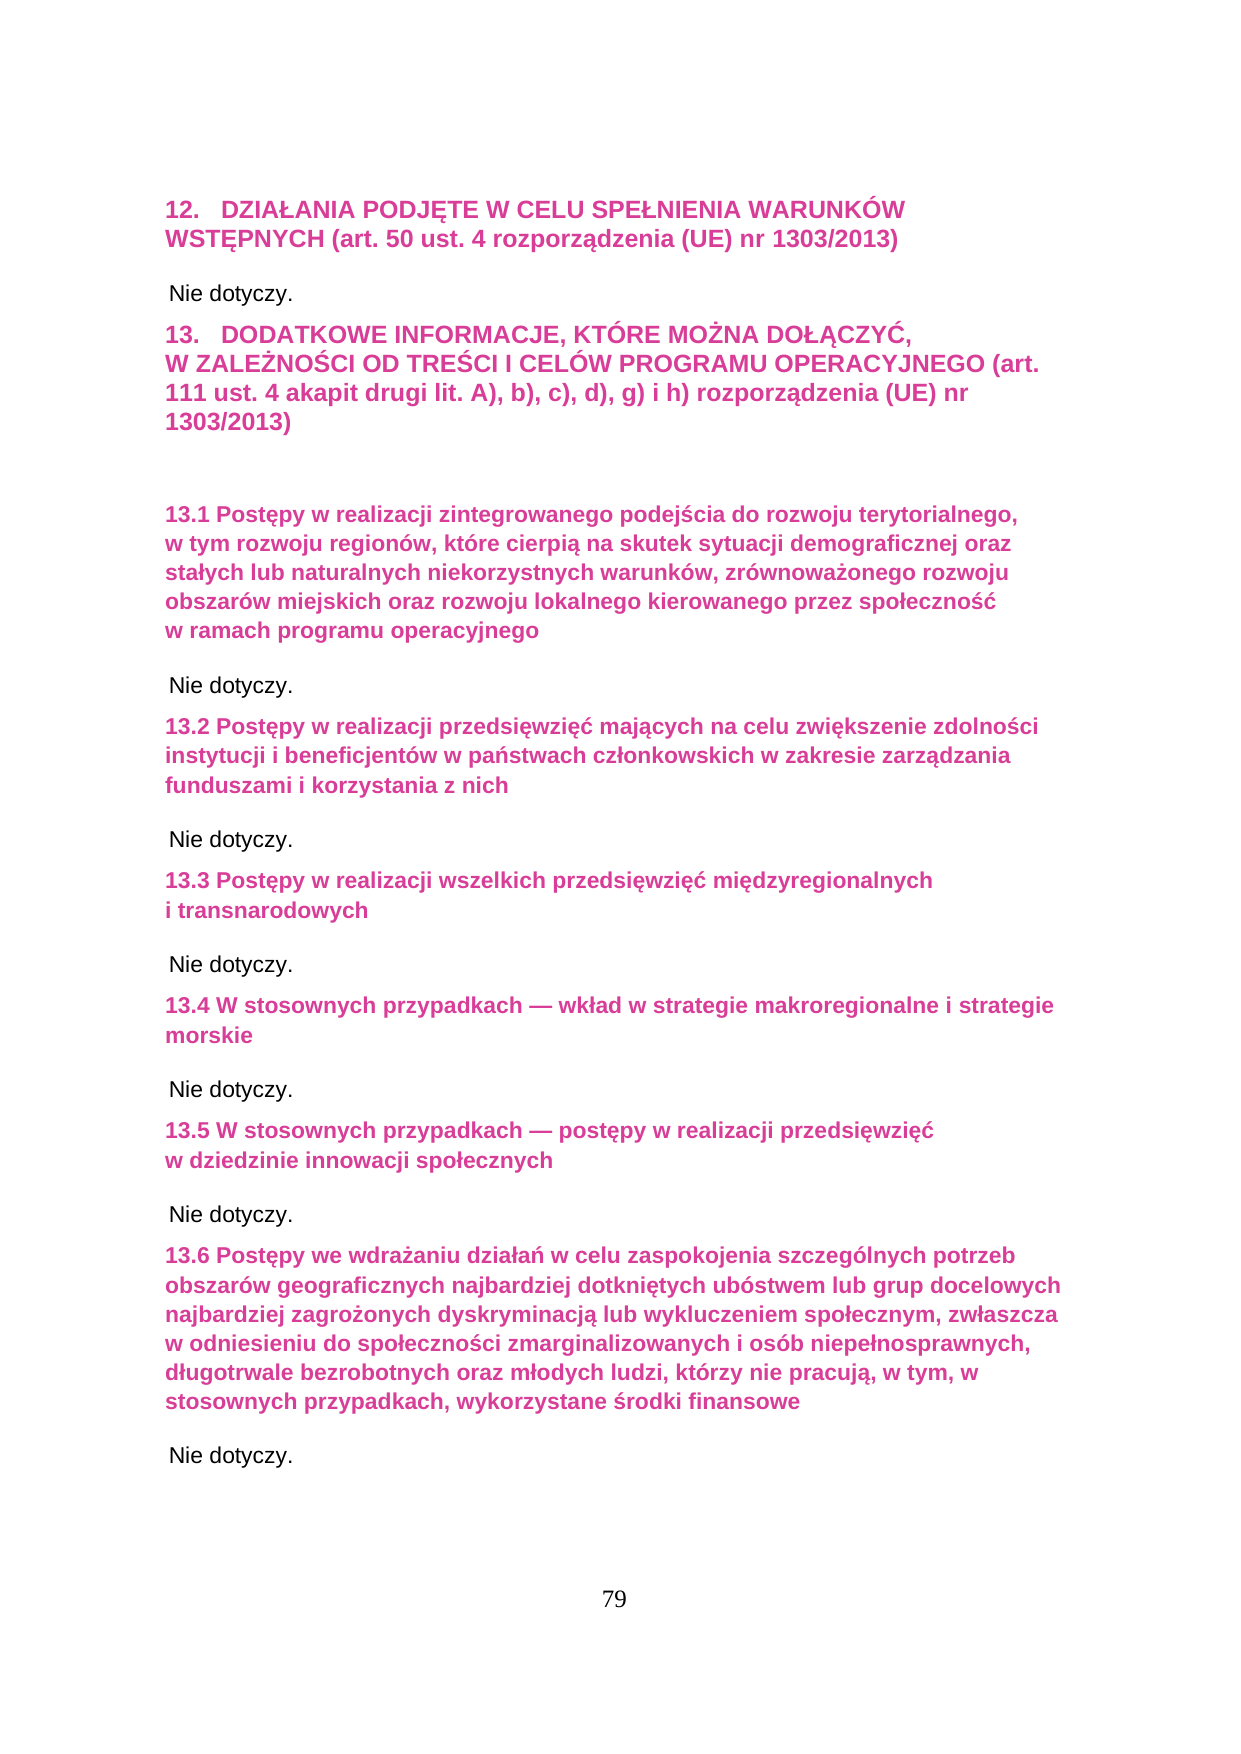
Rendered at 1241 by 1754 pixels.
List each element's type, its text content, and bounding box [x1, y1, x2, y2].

text 13.1 Postępy w realizacji zintegrowanego podejścia do rozwoju terytorialnego, w tym rozwoju regionów, które cierpią na skutek sytuacji demograficznej oraz stałych lub naturalnych niekorzystnych warunków, zrównoważonego rozwoju obszarów miejskich oraz rozwoju lokalnego kierowanego przez społeczność w ramach programu operacyjnego [165, 499, 1063, 645]
text Nie dotyczy. [168, 824, 1063, 853]
text 13. DODATKOWE INFORMACJE, KTÓRE MOŻNA DOŁĄCZYĆ, W ZALEŻNOŚCI OD TREŚCI I CELÓW PROGRAMU OPERACYJNEGO (art. 111 ust. 4 akapit drugi lit. A), b), c), d), g) i h) rozporządzenia (UE) nr 1303/2013) [165, 320, 1063, 436]
text 13.6 Postępy we wdrażaniu działań w celu zaspokojenia szczególnych potrzeb obszarów geograficznych najbardziej dotkniętych ubóstwem lub grup docelowych najbardziej zagrożonych dyskryminacją lub wykluczeniem społecznym, zwłaszcza w odniesieniu do społeczności zmarginalizowanych i osób niepełnosprawnych, długotrwale bezrobotnych oraz młodych ludzi, którzy nie pracują, w tym, w stosownych przypadkach, wykorzystane środki finansowe [165, 1241, 1063, 1416]
text Nie dotyczy. [168, 278, 1063, 307]
text 13.2 Postępy w realizacji przedsięwzięć mających na celu zwiększenie zdolności instytucji i beneficjentów w państwach członkowskich w zakresie zarządzania funduszami i korzystania z nich [165, 711, 1063, 799]
text 13.5 W stosownych przypadkach — postępy w realizacji przedsięwzięć w dziedzinie innowacji społecznych [165, 1116, 1063, 1174]
text Nie dotyczy. [168, 670, 1063, 699]
text Nie dotyczy. [168, 1441, 1063, 1470]
text Nie dotyczy. [168, 1199, 1063, 1228]
text 12. DZIAŁANIA PODJĘTE W CELU SPEŁNIENIA WARUNKÓW WSTĘPNYCH (art. 50 ust. 4 rozporządzenia (UE) nr 1303/2013) [165, 195, 1063, 253]
text 13.3 Postępy w realizacji wszelkich przedsięwzięć międzyregionalnych i transnarodowych [165, 866, 1063, 924]
text Nie dotyczy. [168, 949, 1063, 978]
text 13.4 W stosownych przypadkach — wkład w strategie makroregionalne i strategie morskie [165, 991, 1063, 1049]
text Nie dotyczy. [168, 1074, 1063, 1103]
